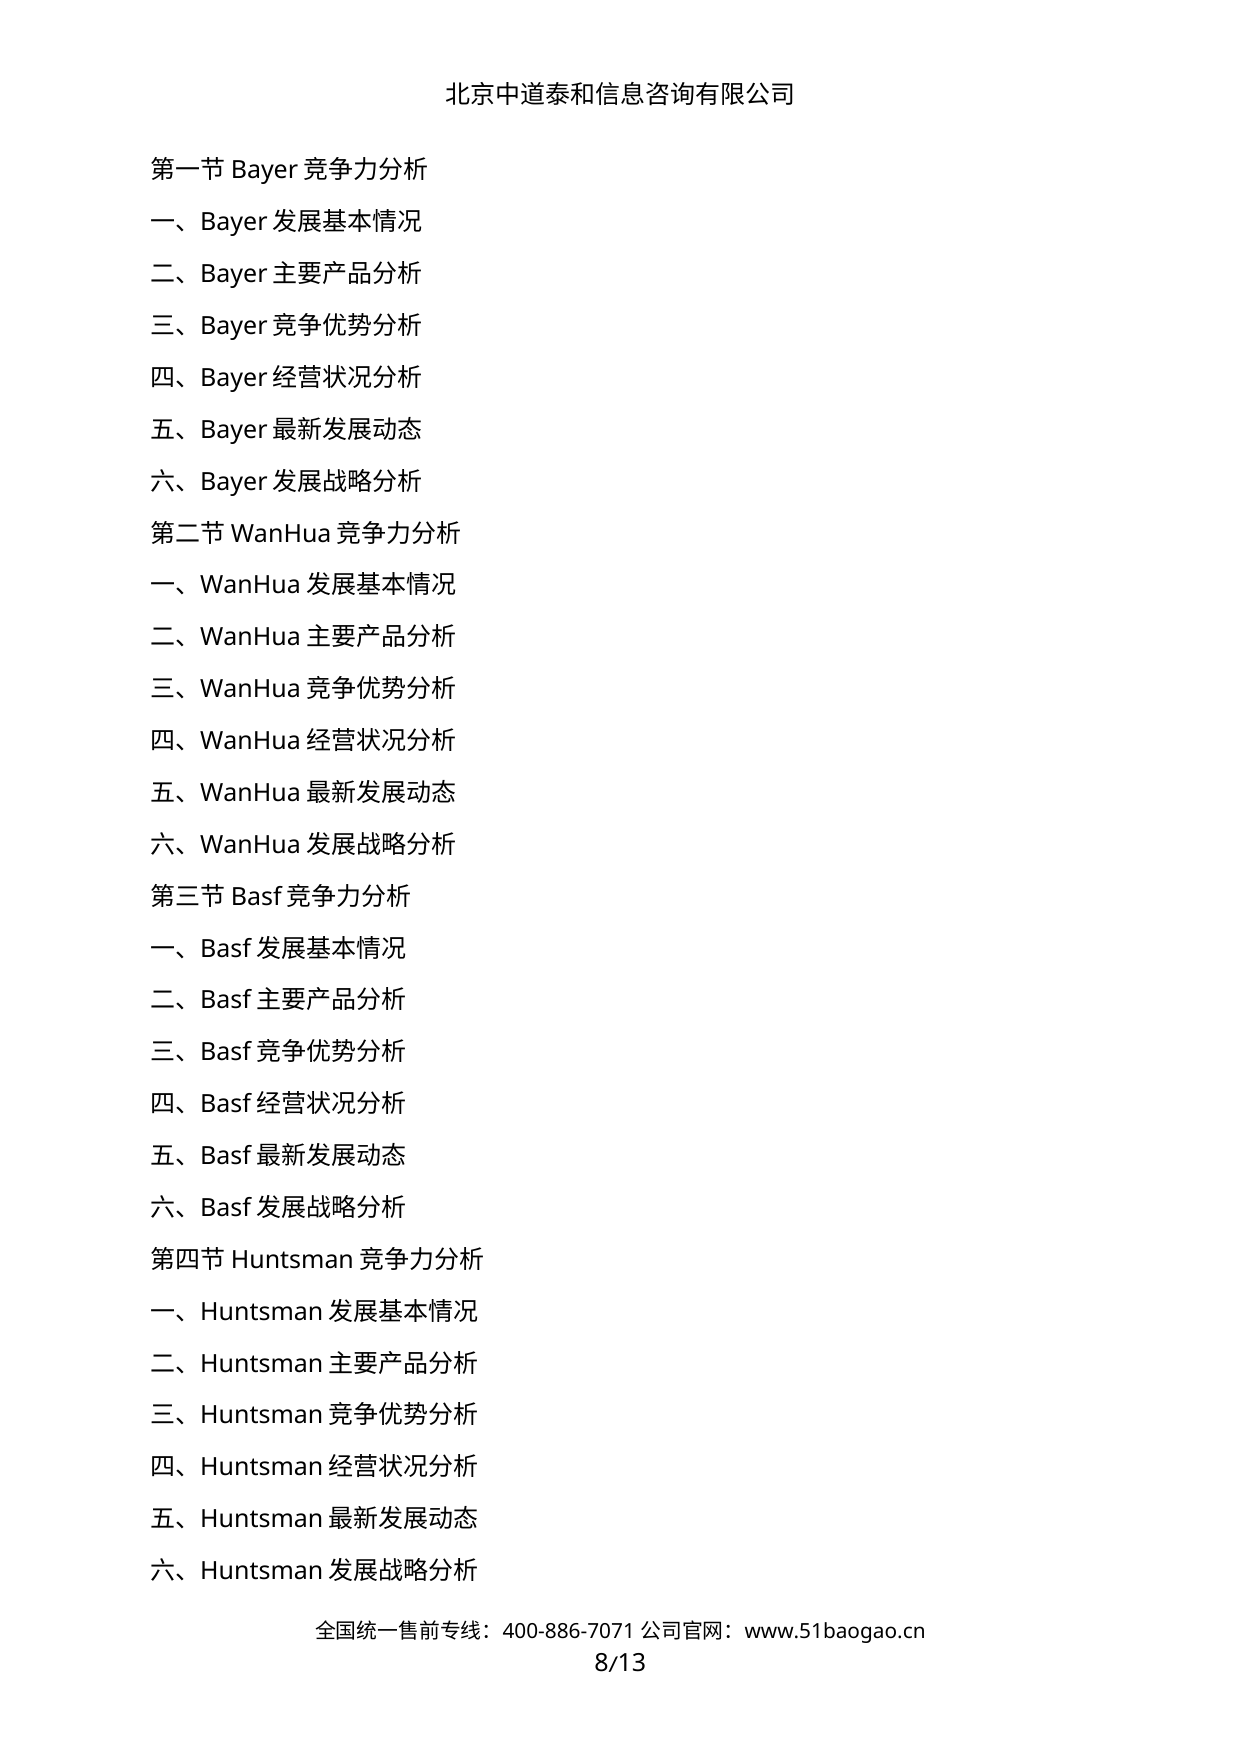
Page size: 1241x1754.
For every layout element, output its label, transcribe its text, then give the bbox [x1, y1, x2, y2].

text 五、WanHua最新发展动态 [150, 772, 1090, 809]
text 三、Huntsman竞争优势分析 [150, 1395, 1090, 1431]
text 二、Basf主要产品分析 [150, 980, 1090, 1016]
text 一、Bayer发展基本情况 [150, 202, 1090, 238]
text 四、Bayer经营状况分析 [150, 357, 1090, 394]
text 四、Basf经营状况分析 [150, 1084, 1090, 1120]
text 三、WanHua竞争优势分析 [150, 669, 1090, 705]
text 六、WanHua发展战略分析 [150, 824, 1090, 861]
text 五、Basf最新发展动态 [150, 1136, 1090, 1172]
text 三、Bayer竞争优势分析 [150, 306, 1090, 342]
text 六、Basf发展战略分析 [150, 1187, 1090, 1224]
text 第三节 Basf竞争力分析 [150, 876, 1090, 912]
text 五、Bayer最新发展动态 [150, 409, 1090, 446]
text 一、Basf发展基本情况 [150, 928, 1090, 964]
text 六、Huntsman发展战略分析 [150, 1551, 1090, 1587]
text 第一节 Bayer竞争力分析 [150, 150, 1090, 186]
text 三、Basf竞争优势分析 [150, 1032, 1090, 1068]
text 一、Huntsman发展基本情况 [150, 1291, 1090, 1327]
text 四、Huntsman经营状况分析 [150, 1447, 1090, 1483]
text 四、WanHua经营状况分析 [150, 721, 1090, 757]
text 二、Huntsman主要产品分析 [150, 1343, 1090, 1379]
text 二、Bayer主要产品分析 [150, 254, 1090, 290]
text 五、Huntsman最新发展动态 [150, 1499, 1090, 1535]
text 第四节 Huntsman竞争力分析 [150, 1239, 1090, 1276]
text 一、WanHua发展基本情况 [150, 565, 1090, 601]
text 第二节 WanHua竞争力分析 [150, 513, 1090, 549]
text 二、WanHua主要产品分析 [150, 617, 1090, 653]
text 六、Bayer发展战略分析 [150, 461, 1090, 497]
